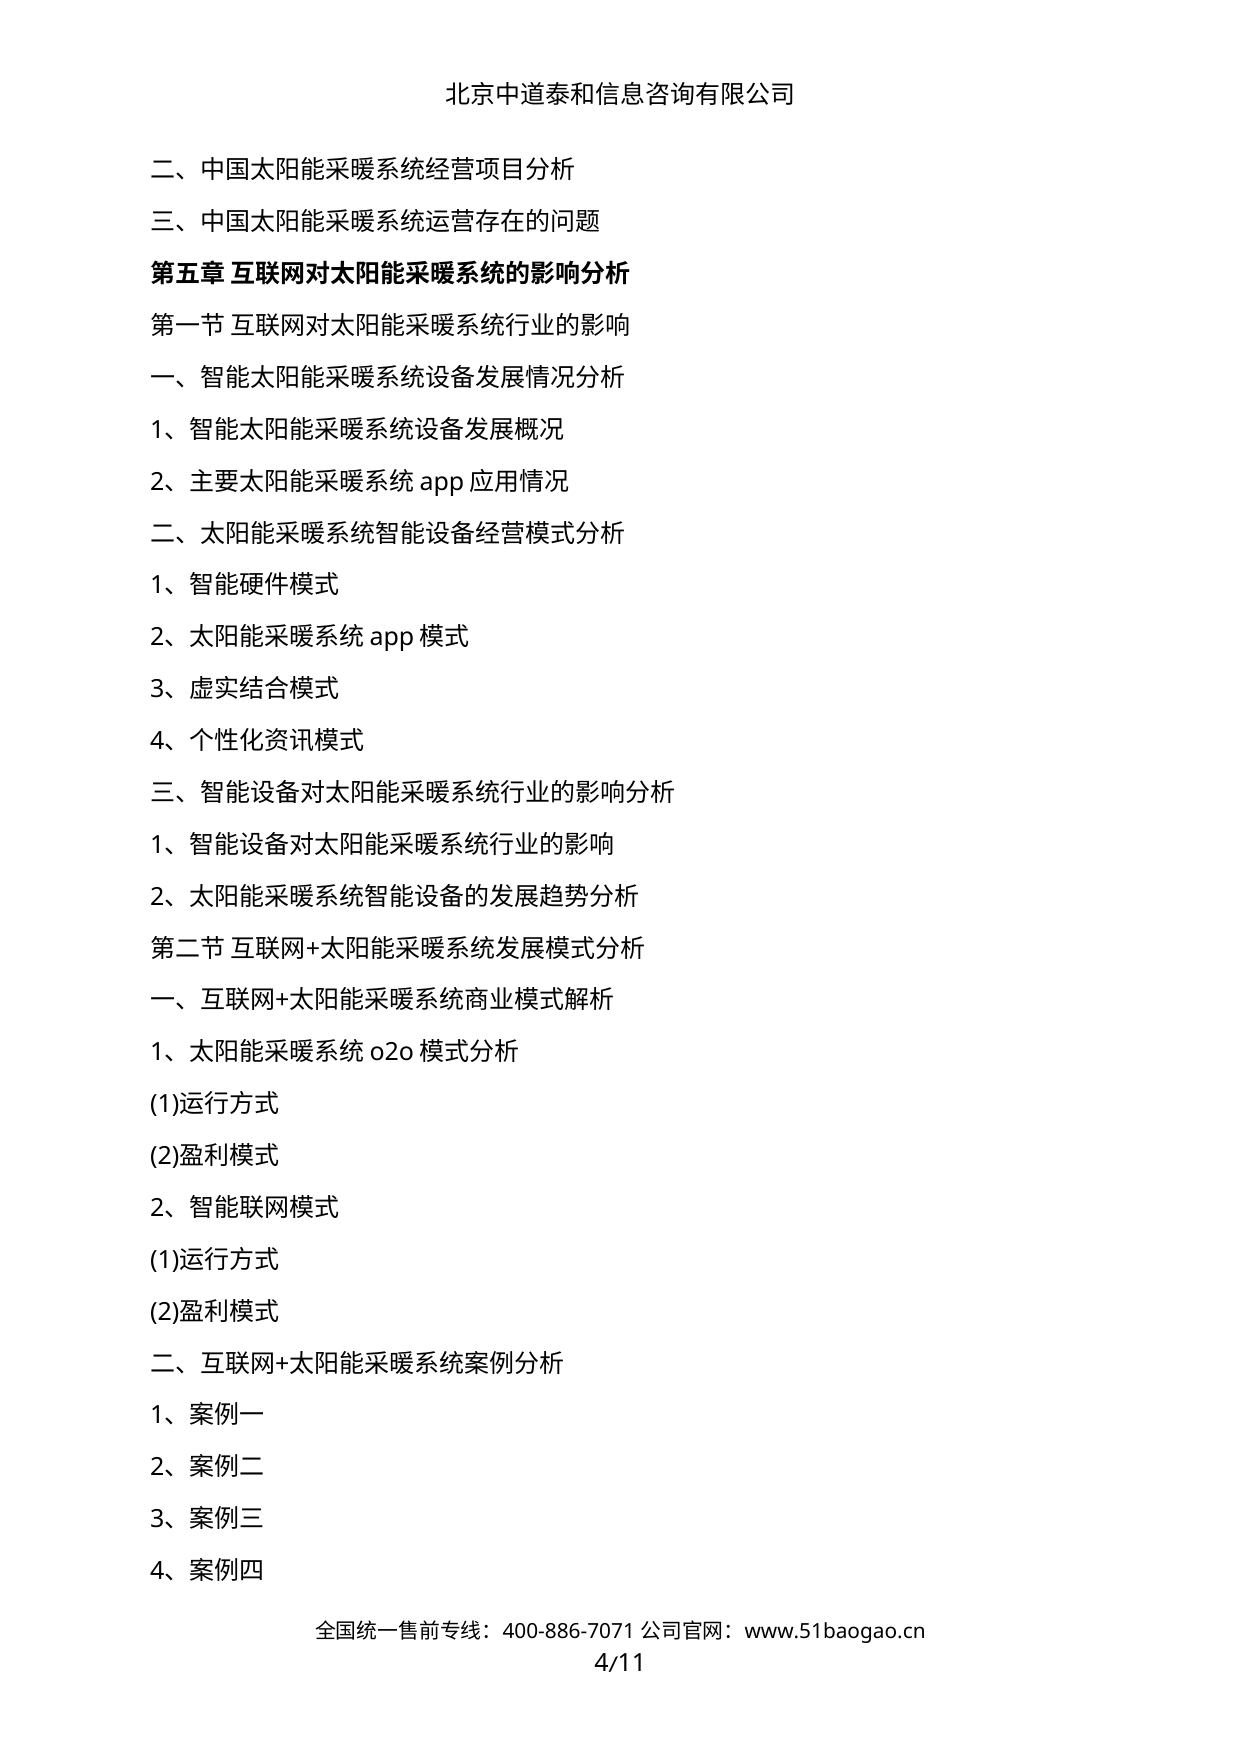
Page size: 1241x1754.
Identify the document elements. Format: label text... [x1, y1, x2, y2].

text 2、太阳能采暖系统app模式 [150, 617, 1090, 653]
text 第五章 互联网对太阳能采暖系统的影响分析 [150, 254, 1090, 290]
text (2)盈利模式 [150, 1291, 1090, 1327]
text 1、智能设备对太阳能采暖系统行业的影响 [150, 824, 1090, 861]
text 1、智能硬件模式 [150, 565, 1090, 601]
text 三、中国太阳能采暖系统运营存在的问题 [150, 202, 1090, 238]
text 三、智能设备对太阳能采暖系统行业的影响分析 [150, 772, 1090, 809]
text 1、智能太阳能采暖系统设备发展概况 [150, 409, 1090, 446]
text 第二节 互联网+太阳能采暖系统发展模式分析 [150, 928, 1090, 964]
text 一、智能太阳能采暖系统设备发展情况分析 [150, 357, 1090, 394]
text 二、太阳能采暖系统智能设备经营模式分析 [150, 513, 1090, 549]
text 1、案例一 [150, 1395, 1090, 1431]
text 第一节 互联网对太阳能采暖系统行业的影响 [150, 306, 1090, 342]
text 一、互联网+太阳能采暖系统商业模式解析 [150, 980, 1090, 1016]
text (1)运行方式 [150, 1084, 1090, 1120]
text 2、太阳能采暖系统智能设备的发展趋势分析 [150, 876, 1090, 912]
text (1)运行方式 [150, 1239, 1090, 1276]
text 3、虚实结合模式 [150, 669, 1090, 705]
text 2、案例二 [150, 1447, 1090, 1483]
text 二、互联网+太阳能采暖系统案例分析 [150, 1343, 1090, 1379]
text 3、案例三 [150, 1499, 1090, 1535]
text 2、智能联网模式 [150, 1187, 1090, 1224]
text 二、中国太阳能采暖系统经营项目分析 [150, 150, 1090, 186]
text 1、太阳能采暖系统o2o模式分析 [150, 1032, 1090, 1068]
text 4、案例四 [150, 1551, 1090, 1587]
text (2)盈利模式 [150, 1136, 1090, 1172]
text 2、主要太阳能采暖系统app应用情况 [150, 461, 1090, 497]
text 4、个性化资讯模式 [150, 721, 1090, 757]
